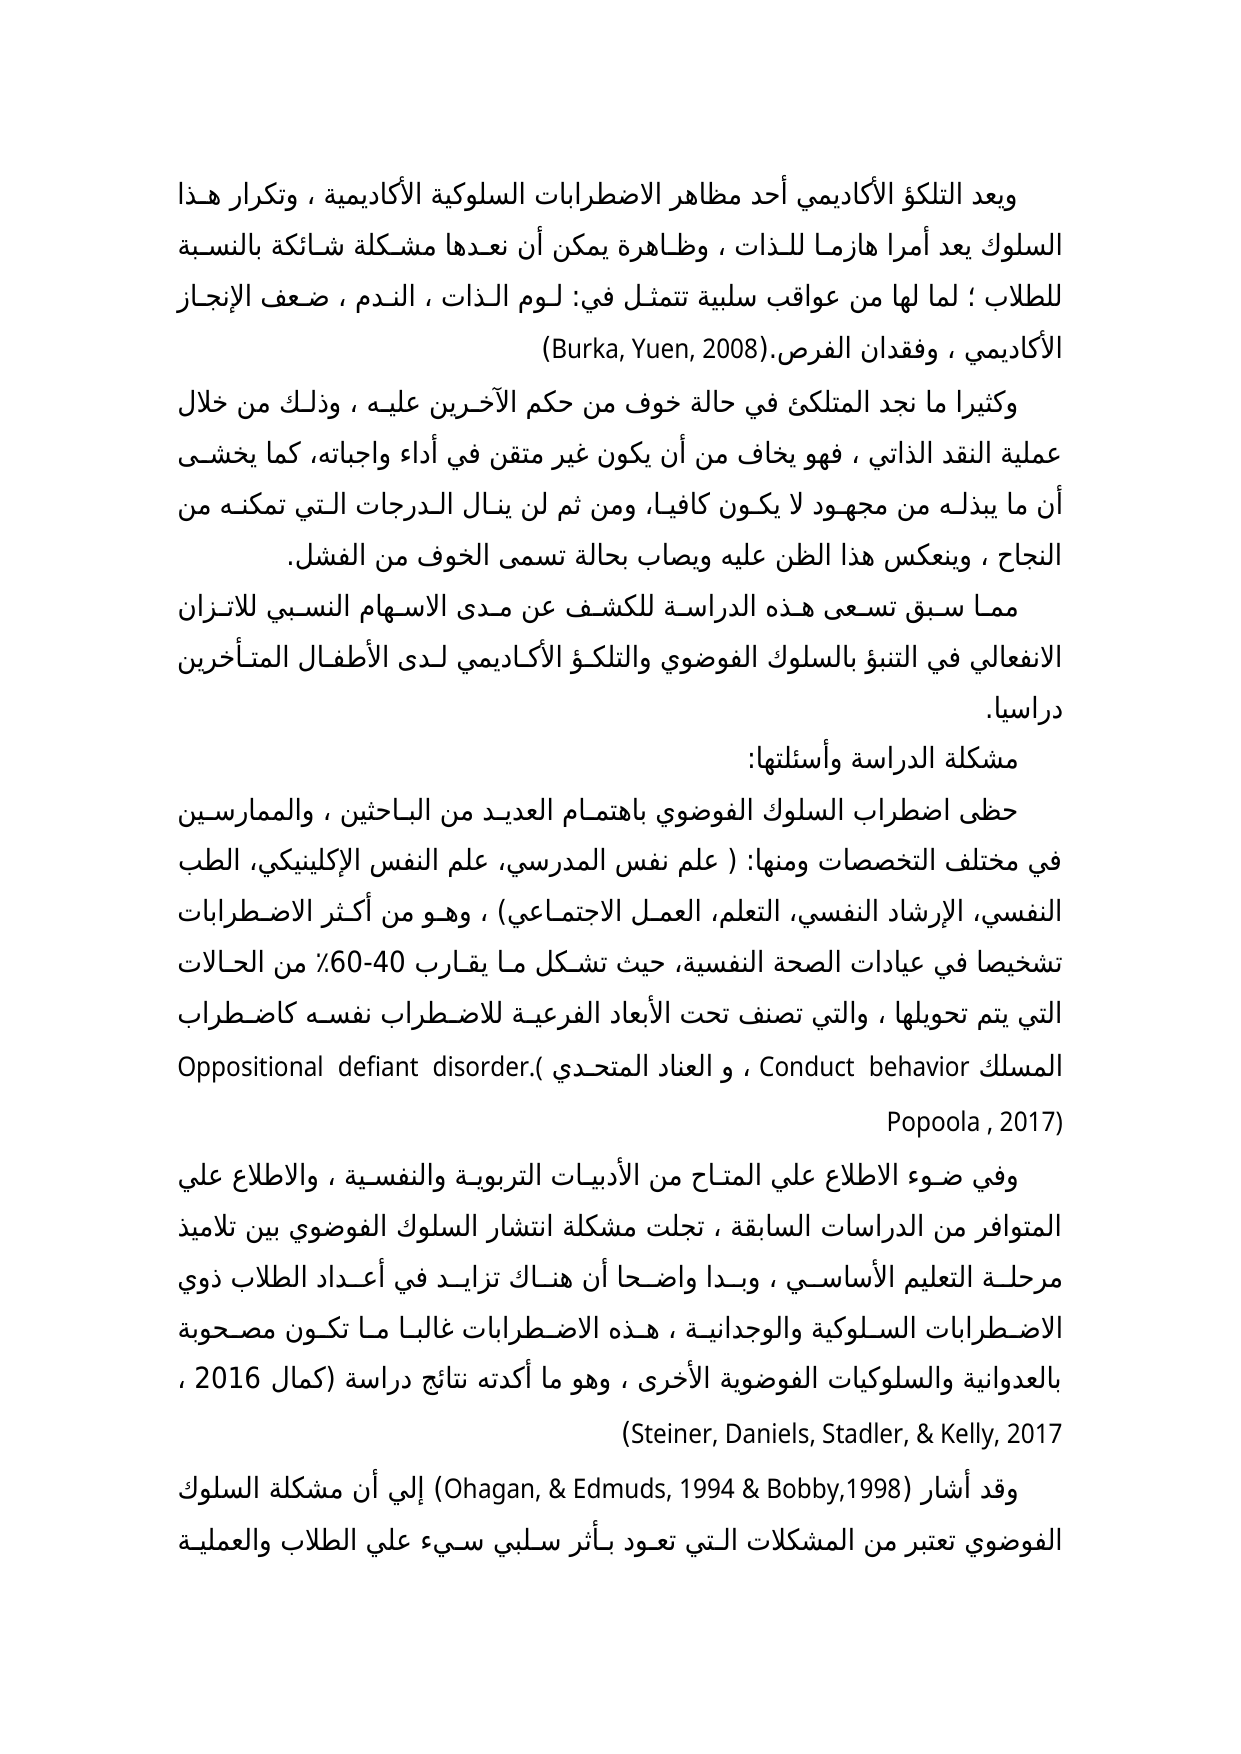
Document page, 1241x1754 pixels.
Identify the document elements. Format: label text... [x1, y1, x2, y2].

text ويعد التلكؤ الأكاديمي أحد مظاهر الاضطرابات السلوكية الأكاديمية ، وتكرار هذا السلوك يعد أمرا هازما للذات ، وظاهرة يمكن أن نعدها مشكلة شائكة بالنسبة للطلاب ؛ لما لها من عواقب سلبية تتمثل في: لوم الذات ، الندم ، ضعف الإنجاز الأكاديمي ، وفقدان الفرص.(Burka, Yuen, 2008) [177, 177, 1063, 367]
text وكثيرا ما نجد المتلكئ في حالة خوف من حكم الآخرين عليه ، وذلك من خلال عملية النقد الذاتي ، فهو يخاف من أن يكون غير متقن في أداء واجباته، كما يخشى أن ما يبذله من مجهود لا يكون كافيا، ومن ثم لن ينال الدرجات التي تمكنه من النجاح ، وينعكس هذا الظن عليه ويصاب بحالة تسمى الخوف من الفشل. [177, 385, 1063, 572]
text مما سبق تسعى هذه الدراسة للكشف عن مدى الاسهام النسبي للاتزان الانفعالي في التنبؤ بالسلوك الفوضوي والتلكؤ الأكاديمي لدى الأطفال المتأخرين دراسيا. [177, 589, 1063, 725]
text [177, 1469, 1063, 1557]
text وفي ضوء الاطلاع علي المتاح من الأدبيات التربوية والنفسية ، والاطلاع علي المتوافر من الدراسات السابقة ، تجلت مشكلة انتشار السلوك الفوضوي بين تلاميذ مرحلة التعليم الأساسي ، وبدا واضحا أن هناك تزايد في أعداد الطلاب ذوي الاضطرابات السلوكية والوجدانية ، هذه الاضطرابات غالبا ما تكون مصحوبة بالعدوانية والسلوكيات الفوضوية الأخرى ، وهو ما أكدته نتائج دراسة (كمال 2016 ، Steiner, Daniels, Stadler, & Kelly, 2017) [177, 1158, 1063, 1451]
text مشكلة الدراسة وأسئلتها: [177, 742, 1063, 776]
text حظى اضطراب السلوك الفوضوي باهتمام العديد من الباحثين ، والممارسين في مختلف التخصصات ومنها: ( علم نفس المدرسي، علم النفس الإكلينيكي، الطب النفسي، الإرشاد النفسي، التعلم، العمل الاجتماعي) ، وهو من أكثر الاضطرابات تشخيصا في عيادات الصحة النفسية، حيث تشكل ما يقارب 40-60٪ من الحالات التي يتم تحويلها ، والتي تصنف تحت الأبعاد الفرعية للاضطراب نفسه كاضطراب المسلك Conduct behavior ، و العناد المتحدي Oppositional defiant disorder.( Popoola , 2017) [177, 793, 1063, 1140]
